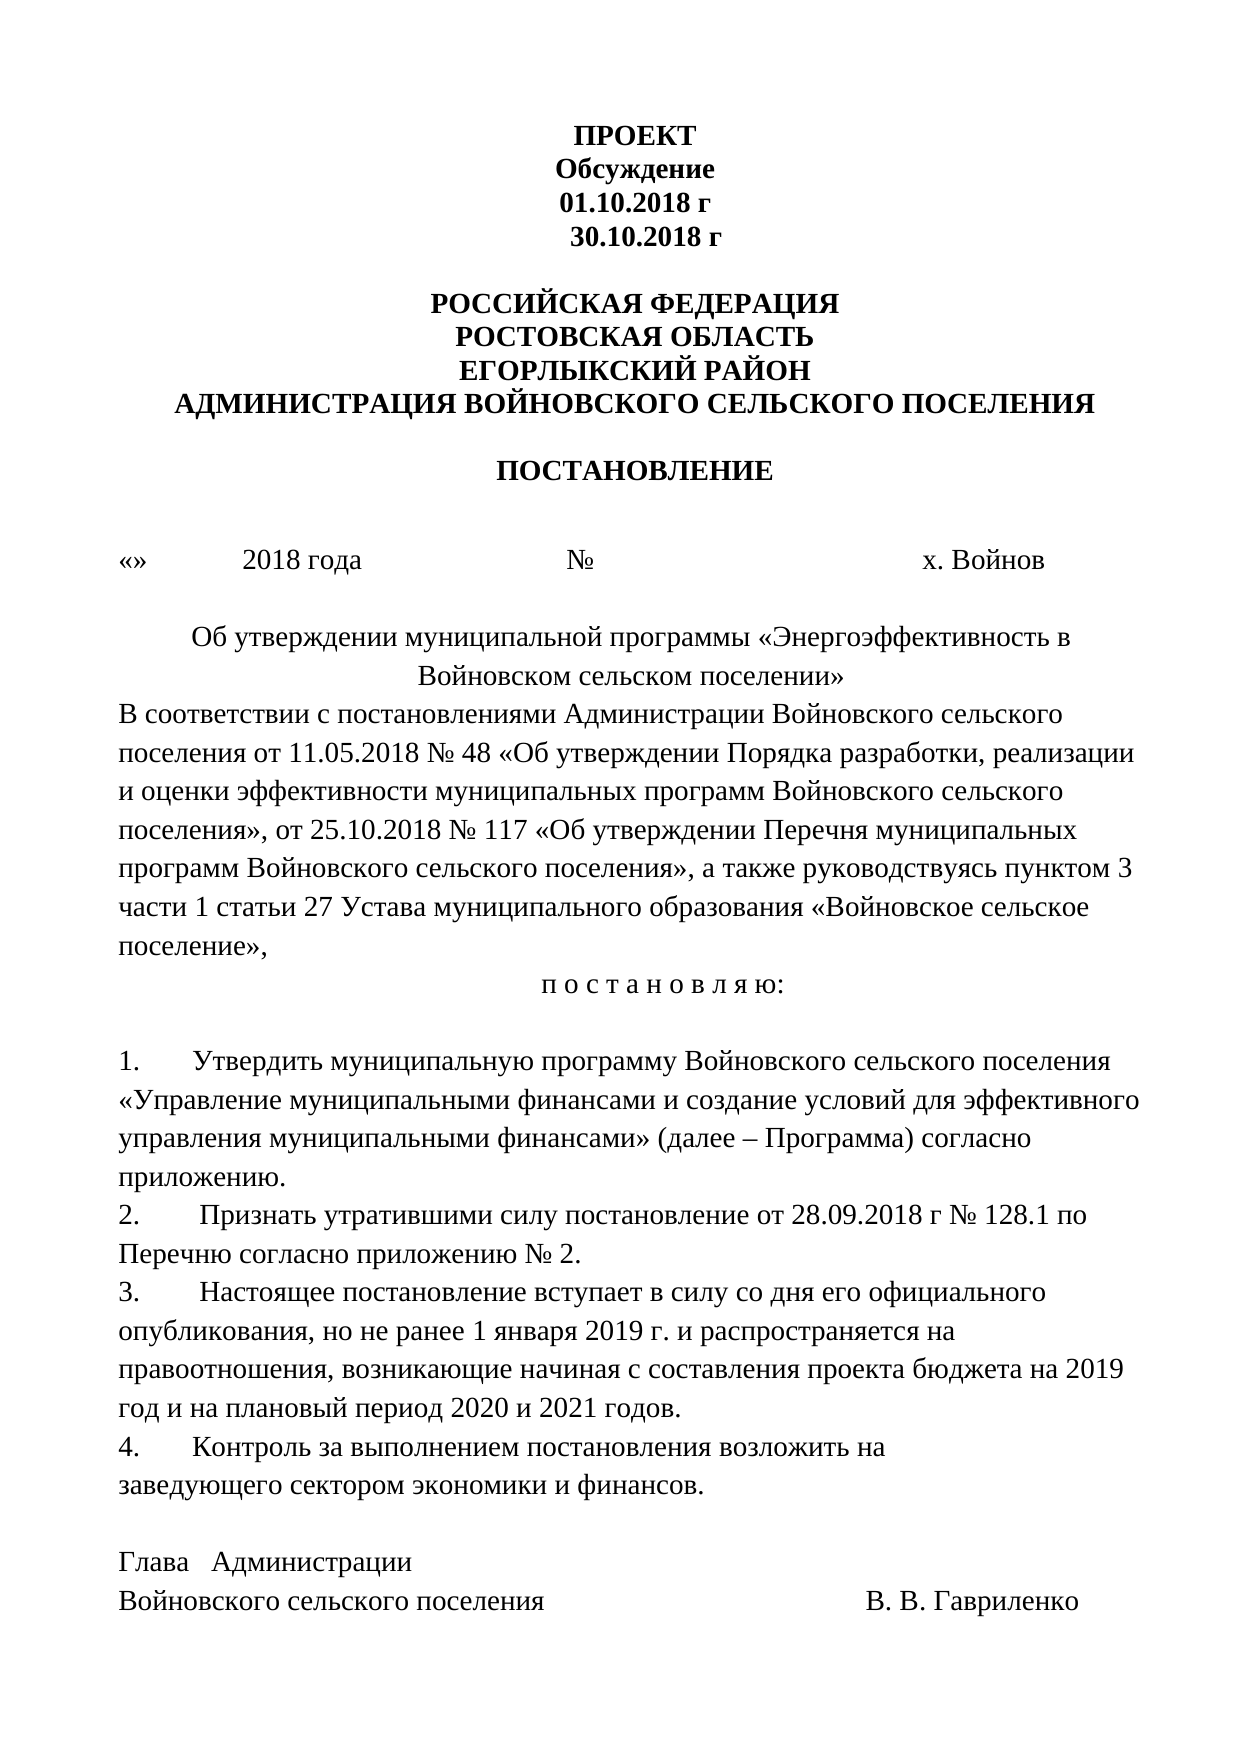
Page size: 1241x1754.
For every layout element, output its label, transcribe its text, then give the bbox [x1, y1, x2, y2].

text РОСТОВСКАЯ ОБЛАСТЬ [118, 319, 1152, 353]
text заведующего сектором экономики и финансов. [118, 1467, 1152, 1501]
text 4. Контроль за выполнением постановления возложить на [118, 1429, 1152, 1462]
text Обсуждение [118, 152, 1152, 185]
text ЕГОРЛЫКСКИЙ РАЙОН [118, 353, 1152, 386]
text ПРОЕКТ [118, 118, 1152, 152]
text 30.10.2018 г [118, 219, 1152, 252]
text В соответствии с постановлениями Администрации Войновского сельского поселения от 11.05.2018 № 48 «Об утверждении Порядка разработки, реализации и оценки эффективности муниципальных программ Войновского сельского поселения», от 25.10.2018 № 117 «Об утверждении Перечня муниципальных программ Войновского сельского поселения», а также руководствуясь пунктом 3 части 1 статьи 27 Устава муниципального образования «Войновское сельское поселение», [118, 696, 1152, 961]
text Войновского сельского поселения В. В. Гавриленко [118, 1583, 1152, 1616]
text п о с т а н о в л я ю: [118, 966, 1152, 1000]
text РОССИЙСКАЯ ФЕДЕРАЦИЯ [118, 286, 1152, 319]
text ПОСТАНОВЛЕНИЕ [118, 453, 1152, 487]
text 01.10.2018 г [118, 185, 1152, 219]
text 1. Утвердить муниципальную программу Войновского сельского поселения «Управление муниципальными финансами и создание условий для эффективного управления муниципальными финансами» (далее – Программа) согласно приложению. [118, 1043, 1152, 1192]
text АДМИНИСТРАЦИЯ ВОЙНОВСКОГО СЕЛЬСКОГО ПОСЕЛЕНИЯ [118, 386, 1152, 420]
text Об утверждении муниципальной программы «Энергоэффективность в Войновском сельском поселении» [118, 619, 1144, 691]
text «» 2018 года № х. Войнов [118, 542, 1152, 576]
text 2. Признать утратившими силу постановление от 28.09.2018 г № 128.1 по Перечню согласно приложению № 2. [118, 1197, 1152, 1269]
text 3. Настоящее постановление вступает в силу со дня его официального опубликования, но не ранее 1 января 2019 г. и распространяется на правоотношения, возникающие начиная с составления проекта бюджета на 2019 год и на плановый период 2020 и 2021 годов. [118, 1274, 1152, 1424]
text Глава Администрации [118, 1544, 1152, 1578]
